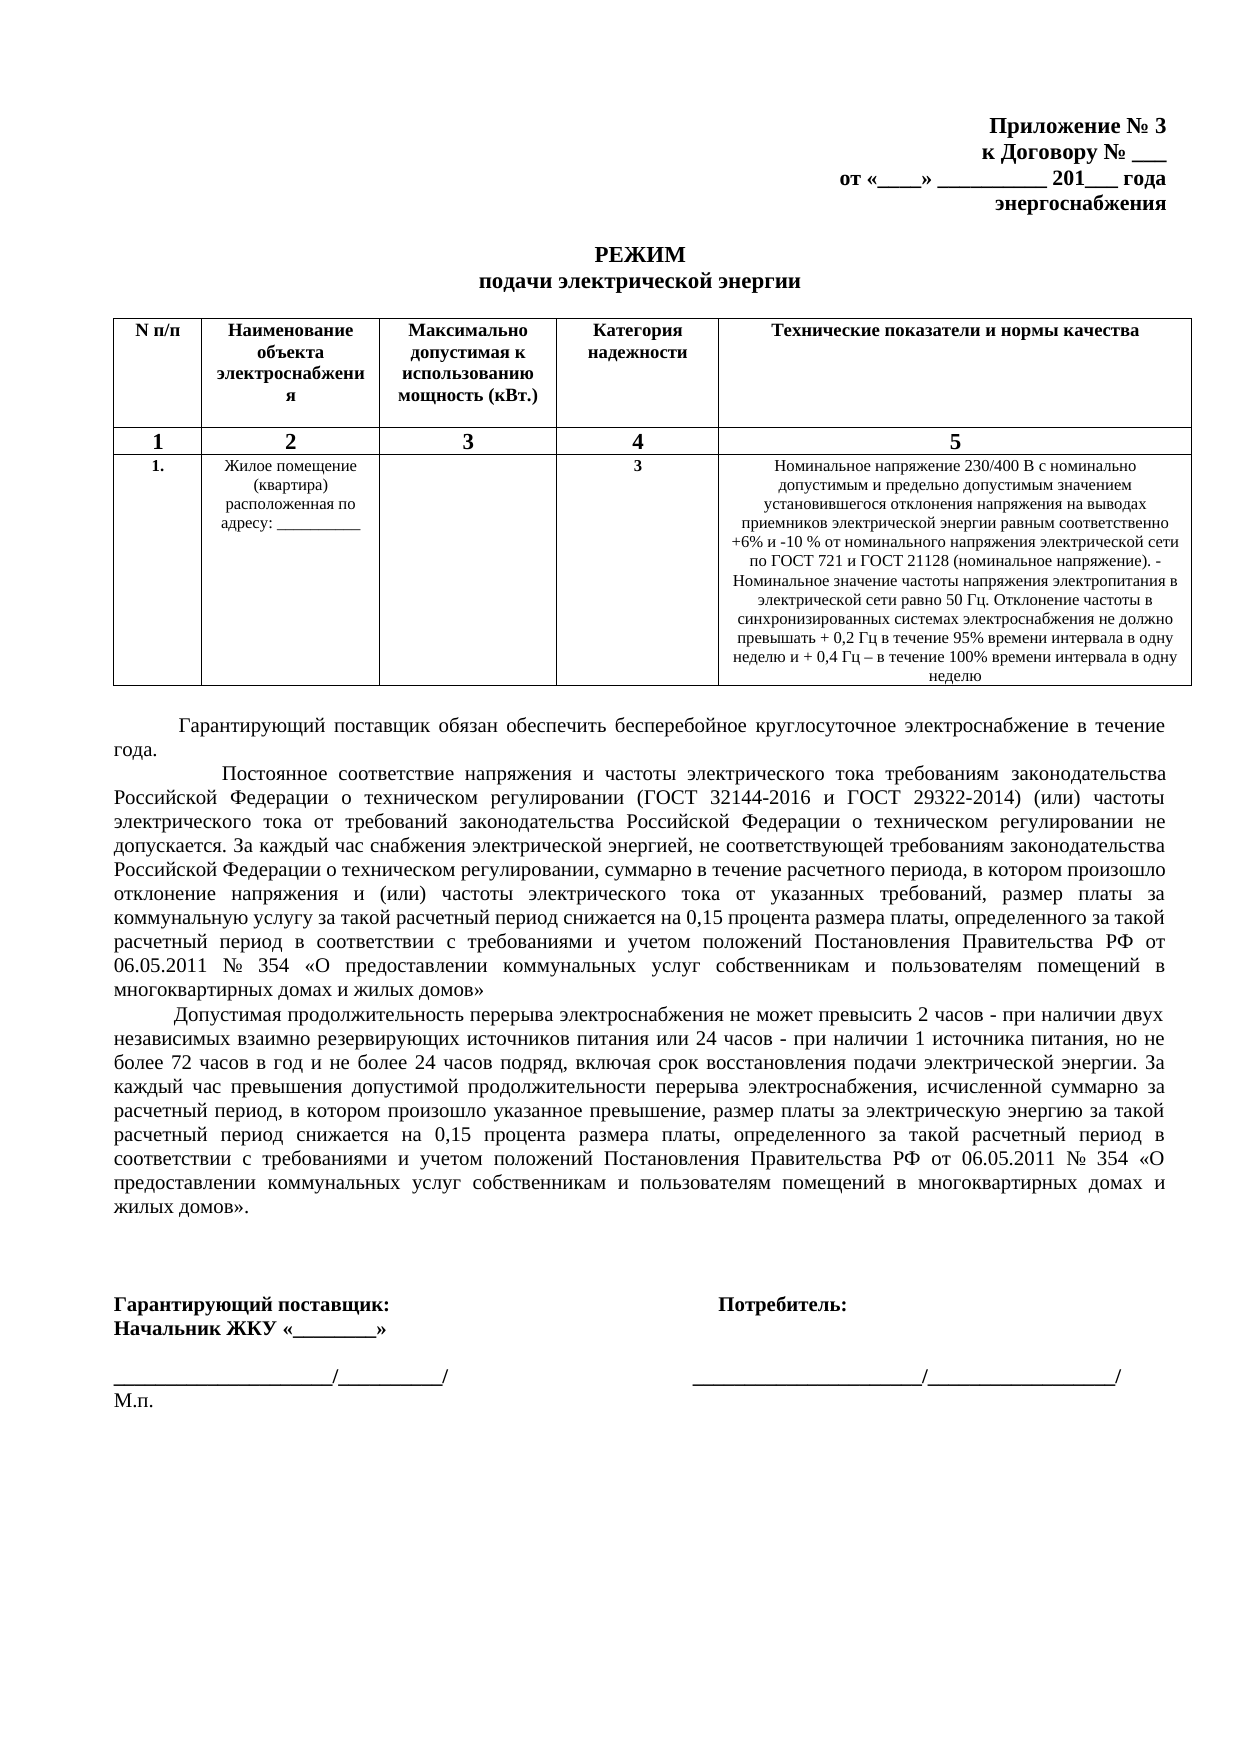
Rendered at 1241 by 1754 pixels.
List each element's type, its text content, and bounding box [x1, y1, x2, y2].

table_cell 3 [380, 428, 556, 454]
table_cell 1. [114, 455, 201, 685]
table_cell 1 [114, 428, 201, 454]
text Допустимая продолжительность перерыва электроснабжения не может превысить 2 часов - при наличии двух независимых взаимно резервирующих источников питания или 24 часов - при наличии 1 источника питания, но не более 72 часов в год и не более 24 часов подряд, включая срок восстановления подачи электрической энергии. За каждый час превышения допустимой продолжительности перерыва электроснабжения, исчисленной суммарно за расчетный период, в котором произошло указанное превышение, размер платы за электрическую энергию за такой расчетный период снижается на 0,15 процента размера платы, определенного за такой расчетный период в соответствии с требованиями и учетом положений Постановления Правительства РФ от 06.05.2011 № 354 «О предоставлении коммунальных услуг собственникам и пользователям помещений в многоквартирных домах и жилых домов». [113, 1001, 1166, 1218]
text Постоянное соответствие напряжения и частоты электрического тока требованиям законодательства Российской Федерации о техническом регулировании (ГОСТ 32144-2016 и ГОСТ 29322-2014) (или) частоты электрического тока от требований законодательства Российской Федерации о техническом регулировании не допускается. За каждый час снабжения электрической энергией, не соответствующей требованиям законодательства Российской Федерации о техническом регулировании, суммарно в течение расчетного периода, в котором произошло отклонение напряжения и (или) частоты электрического тока от указанных требований, размер платы за коммунальную услугу за такой расчетный период снижается на 0,15 процента размера платы, определенного за такой расчетный период в соответствии с требованиями и учетом положений Постановления Правительства РФ от 06.05.2011 № 354 «О предоставлении коммунальных услуг собственникам и пользователям помещений в многоквартирных домах и жилых домов» [113, 761, 1166, 1001]
table_header Технические показатели и нормы качества [719, 319, 1191, 427]
table_cell 3 [557, 455, 718, 685]
text _____________________/__________/ ______________________/__________________/ [113, 1364, 1162, 1388]
table_header Категория надежности [557, 319, 718, 427]
table_cell 2 [202, 428, 379, 454]
text Гарантирующий поставщик: Потребитель: [113, 1292, 1162, 1316]
text Начальник ЖКУ «________» [113, 1316, 1162, 1340]
table_header Наименование объекта электроснабжения [202, 319, 379, 427]
table_cell 4 [557, 428, 718, 454]
text РЕЖИМ [113, 241, 1166, 268]
text Приложение № 3 [113, 112, 1166, 138]
text Гарантирующий поставщик обязан обеспечить бесперебойное круглосуточное электроснабжение в течение года. [113, 713, 1166, 761]
text к Договору № ___ [113, 138, 1166, 164]
table_cell [380, 455, 556, 685]
table_cell Жилое помещение (квартира) расположенная по адресу: __________ [202, 455, 379, 685]
table_header Максимально допустимая к использованию мощность (кВт.) [380, 319, 556, 427]
text энергоснабжения [113, 190, 1166, 215]
text подачи электрической энергии [113, 268, 1166, 294]
table_header N п/п [114, 319, 201, 427]
table_cell 5 [719, 428, 1191, 454]
text М.п. [113, 1388, 1162, 1412]
text от «____» __________ 201___ года [113, 164, 1166, 190]
table_cell Номинальное напряжение 230/400 В с номинально допустимым и предельно допустимым значением установившегося отклонения напряжения на выводах приемников электрической энергии равным соответственно +6% и -10 % от номинального напряжения электрической сети по ГОСТ 721 и ГОСТ 21128 (номинальное напряжение). - Номинальное значение частоты напряжения электропитания в электрической сети равно 50 Гц. Отклонение частоты в синхронизированных системах электроснабжения не должно превышать + 0,2 Гц в течение 95% времени интервала в одну неделю и + 0,4 Гц – в течение 100% времени интервала в одну неделю [719, 455, 1191, 685]
